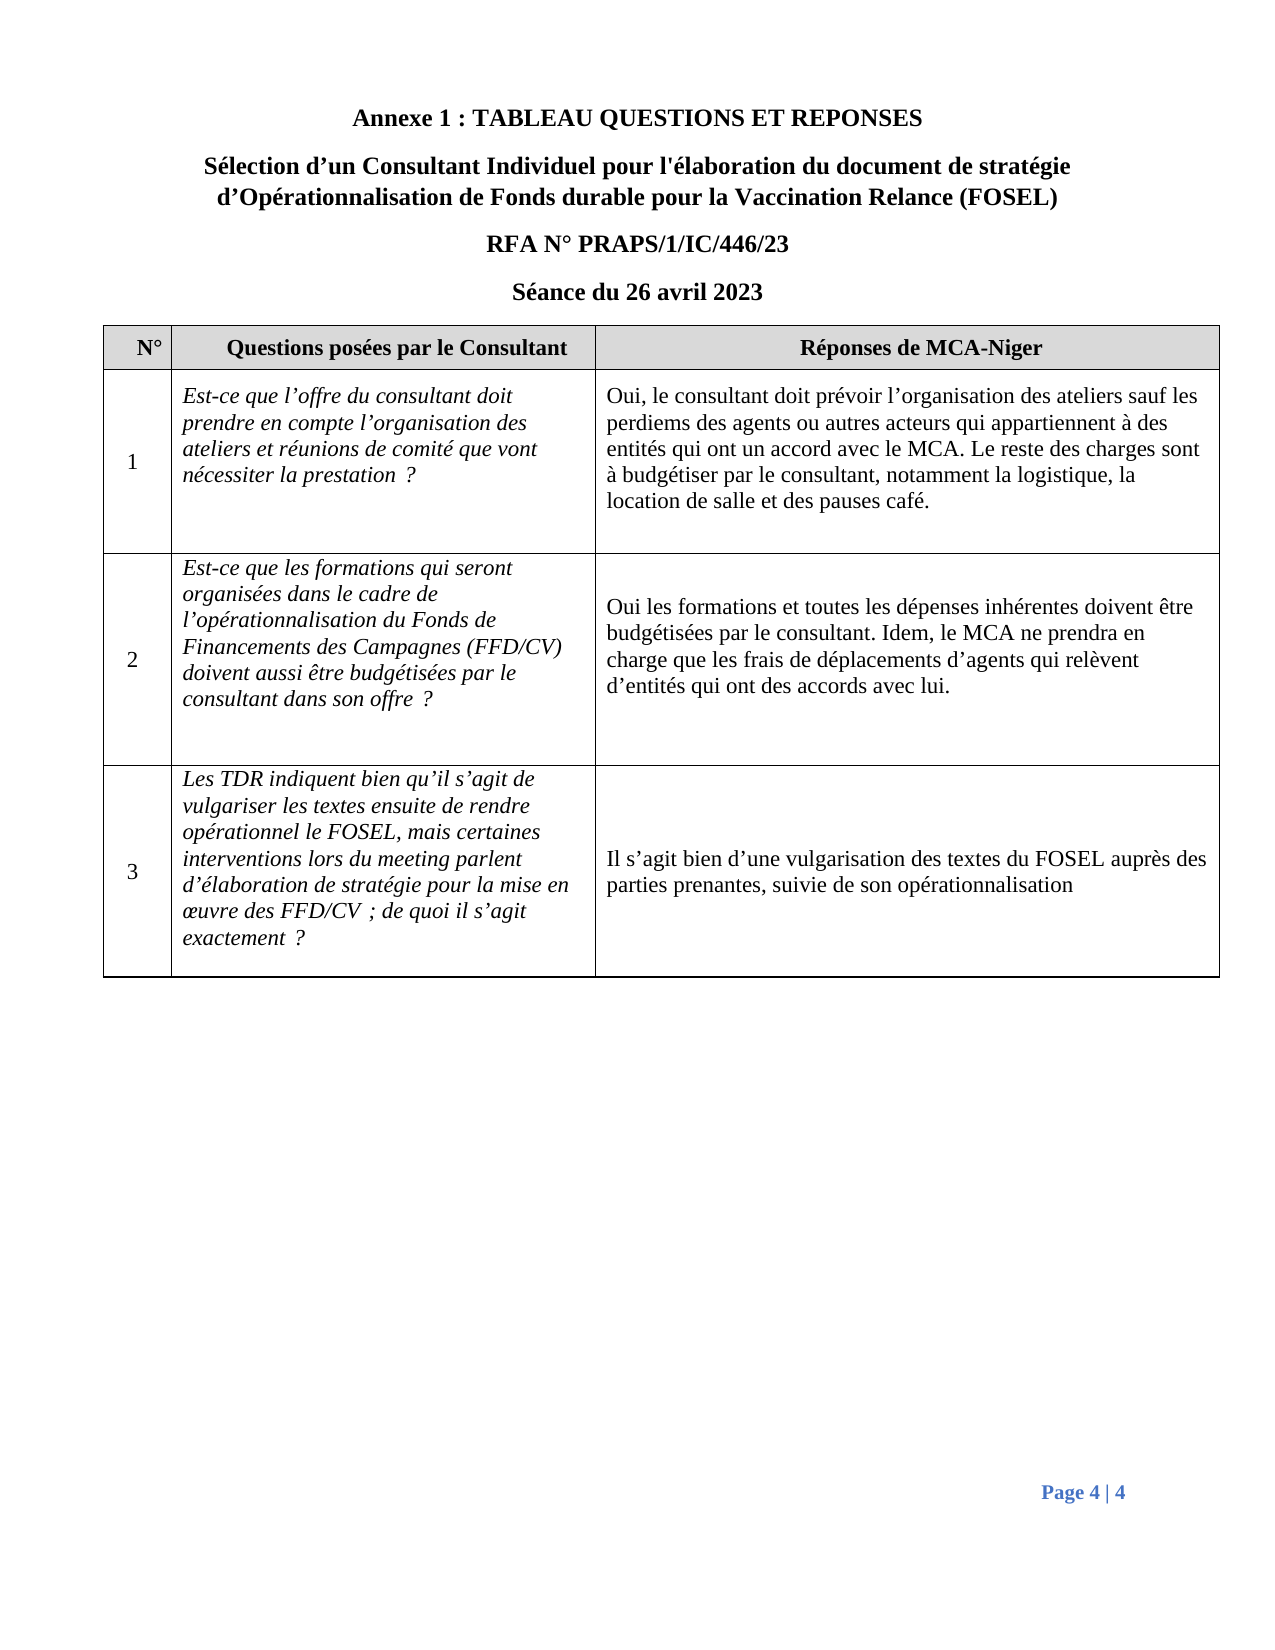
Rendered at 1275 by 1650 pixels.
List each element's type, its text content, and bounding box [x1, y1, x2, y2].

text Annexe 1 : TABLEAU QUESTIONS ET REPONSES [150, 103, 1125, 132]
table_cell Il s’agit bien d’une vulgarisation des textes du FOSEL auprès des parties prenantes, suivie de son opérationnalisation [596, 766, 1219, 976]
table_cell 3 [104, 766, 171, 976]
table_cell Les TDR indiquent bien qu’il s’agit de vulgariser les textes ensuite de rendre opérationnel le FOSEL, mais certaines interventions lors du meeting parlent d’élaboration de stratégie pour la mise en œuvre des FFD/CV ; de quoi il s’agit exactement ? [172, 766, 595, 976]
table_header N° [104, 326, 171, 369]
text Sélection d’un Consultant Individuel pour l'élaboration du document de stratégie d’Opérationnalisation de Fonds durable pour la Vaccination Relance (FOSEL) [150, 151, 1125, 211]
table_cell 1 [104, 370, 171, 553]
table_cell Oui les formations et toutes les dépenses inhérentes doivent être budgétisées par le consultant. Idem, le MCA ne prendra en charge que les frais de déplacements d’agents qui relèvent d’entités qui ont des accords avec lui. [596, 554, 1219, 764]
table_cell 2 [104, 554, 171, 764]
table_cell Est-ce que l’offre du consultant doit prendre en compte l’organisation des ateliers et réunions de comité que vont nécessiter la prestation ? [172, 370, 595, 553]
table_header Réponses de MCA-Niger [596, 326, 1219, 369]
text Séance du 26 avril 2023 [150, 277, 1125, 306]
text RFA N° PRAPS/1/IC/446/23 [150, 229, 1125, 258]
table_cell Est-ce que les formations qui seront organisées dans le cadre de l’opérationnalisation du Fonds de Financements des Campagnes (FFD/CV) doivent aussi être budgétisées par le consultant dans son offre ? [172, 554, 595, 764]
table_cell Oui, le consultant doit prévoir l’organisation des ateliers sauf les perdiems des agents ou autres acteurs qui appartiennent à des entités qui ont un accord avec le MCA. Le reste des charges sont à budgétiser par le consultant, notamment la logistique, la location de salle et des pauses café. [596, 370, 1219, 553]
table_header Questions posées par le Consultant [172, 326, 595, 369]
